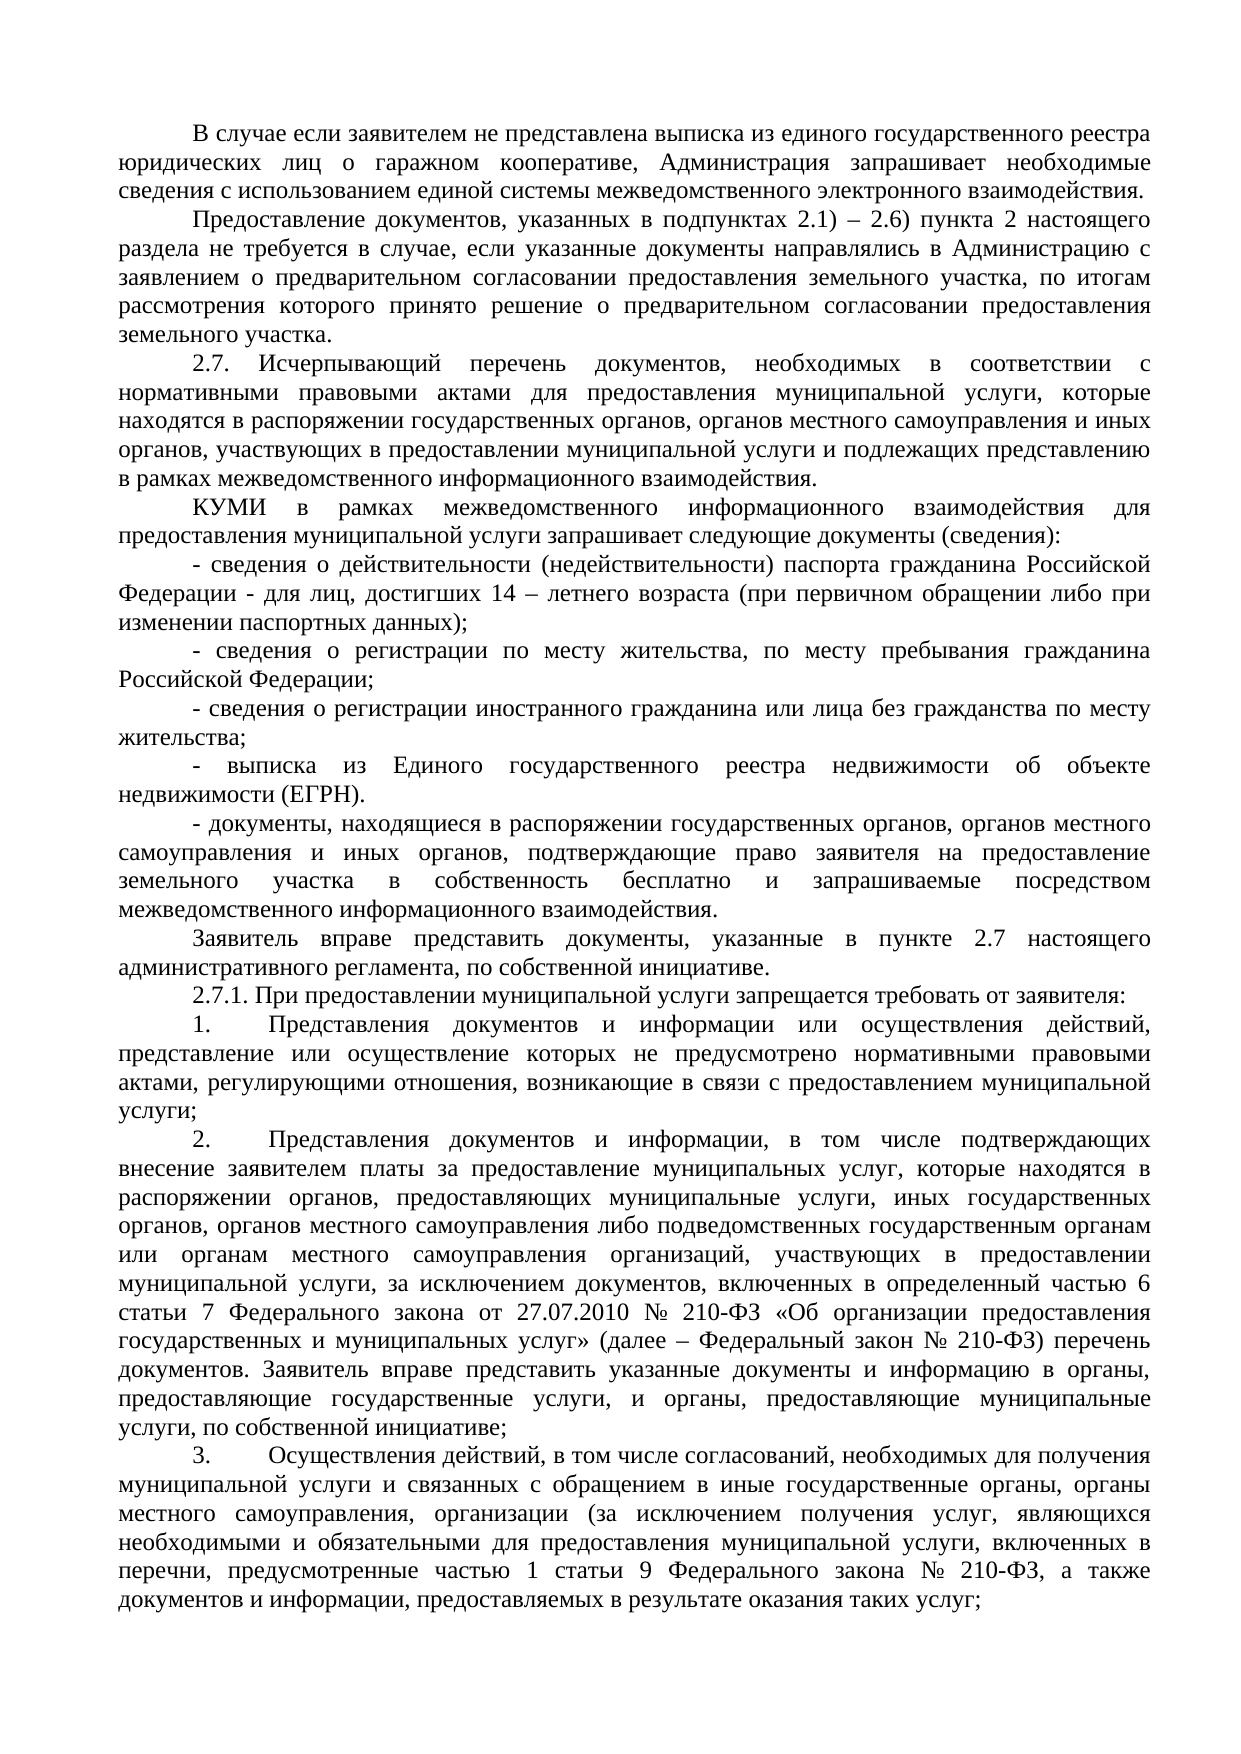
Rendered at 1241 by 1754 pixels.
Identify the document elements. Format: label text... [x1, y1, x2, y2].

text Заявитель вправе представить документы, указанные в пункте 2.7 настоящего административного регламента, по собственной инициативе. [118, 923, 1152, 981]
text В случае если заявителем не представлена выписка из единого государственного реестра юридических лиц о гаражном кооперативе, Администрация запрашивает необходимые сведения с использованием единой системы межведомственного электронного взаимодействия. [118, 118, 1152, 204]
text 2.7. Исчерпывающий перечень документов, необходимых в соответствии с нормативными правовыми актами для предоставления муниципальной услуги, которые находятся в распоряжении государственных органов, органов местного самоуправления и иных органов, участвующих в предоставлении муниципальной услуги и подлежащих представлению в рамках межведомственного информационного взаимодействия. [118, 348, 1152, 492]
text - выписка из Единого государственного реестра недвижимости об объекте недвижимости (ЕГРН). [118, 751, 1152, 808]
text - сведения о действительности (недействительности) паспорта гражданина Российской Федерации - для лиц, достигших 14 – летнего возраста (при первичном обращении либо при изменении паспортных данных); [118, 549, 1152, 636]
text 2.7.1. При предоставлении муниципальной услуги запрещается требовать от заявителя: [118, 981, 1152, 1009]
text КУМИ в рамках межведомственного информационного взаимодействия для предоставления муниципальной услуги запрашивает следующие документы (сведения): [118, 492, 1152, 549]
text 2. Представления документов и информации, в том числе подтверждающих внесение заявителем платы за предоставление муниципальных услуг, которые находятся в распоряжении органов, предоставляющих муниципальные услуги, иных государственных органов, органов местного самоуправления либо подведомственных государственным органам или органам местного самоуправления организаций, участвующих в предоставлении муниципальной услуги, за исключением документов, включенных в определенный частью 6 статьи 7 Федерального закона от 27.07.2010 № 210-ФЗ «Об организации предоставления государственных и муниципальных услуг» (далее – Федеральный закон № 210-ФЗ) перечень документов. Заявитель вправе представить указанные документы и информацию в органы, предоставляющие государственные услуги, и органы, предоставляющие муниципальные услуги, по собственной инициативе; [118, 1124, 1152, 1441]
text - сведения о регистрации по месту жительства, по месту пребывания гражданина Российской Федерации; [118, 636, 1152, 693]
text 1. Представления документов и информации или осуществления действий, представление или осуществление которых не предусмотрено нормативными правовыми актами, регулирующими отношения, возникающие в связи с предоставлением муниципальной услуги; [118, 1009, 1152, 1124]
text - сведения о регистрации иностранного гражданина или лица без гражданства по месту жительства; [118, 693, 1152, 751]
text Предоставление документов, указанных в подпунктах 2.1) – 2.6) пункта 2 настоящего раздела не требуется в случае, если указанные документы направлялись в Администрацию с заявлением о предварительном согласовании предоставления земельного участка, по итогам рассмотрения которого принято решение о предварительном согласовании предоставления земельного участка. [118, 204, 1152, 348]
text 3. Осуществления действий, в том числе согласований, необходимых для получения муниципальной услуги и связанных с обращением в иные государственные органы, органы местного самоуправления, организации (за исключением получения услуг, являющихся необходимыми и обязательными для предоставления муниципальной услуги, включенных в перечни, предусмотренные частью 1 статьи 9 Федерального закона № 210-ФЗ, а также документов и информации, предоставляемых в результате оказания таких услуг; [118, 1441, 1152, 1613]
text - документы, находящиеся в распоряжении государственных органов, органов местного самоуправления и иных органов, подтверждающие право заявителя на предоставление земельного участка в собственность бесплатно и запрашиваемые посредством межведомственного информационного взаимодействия. [118, 808, 1152, 923]
